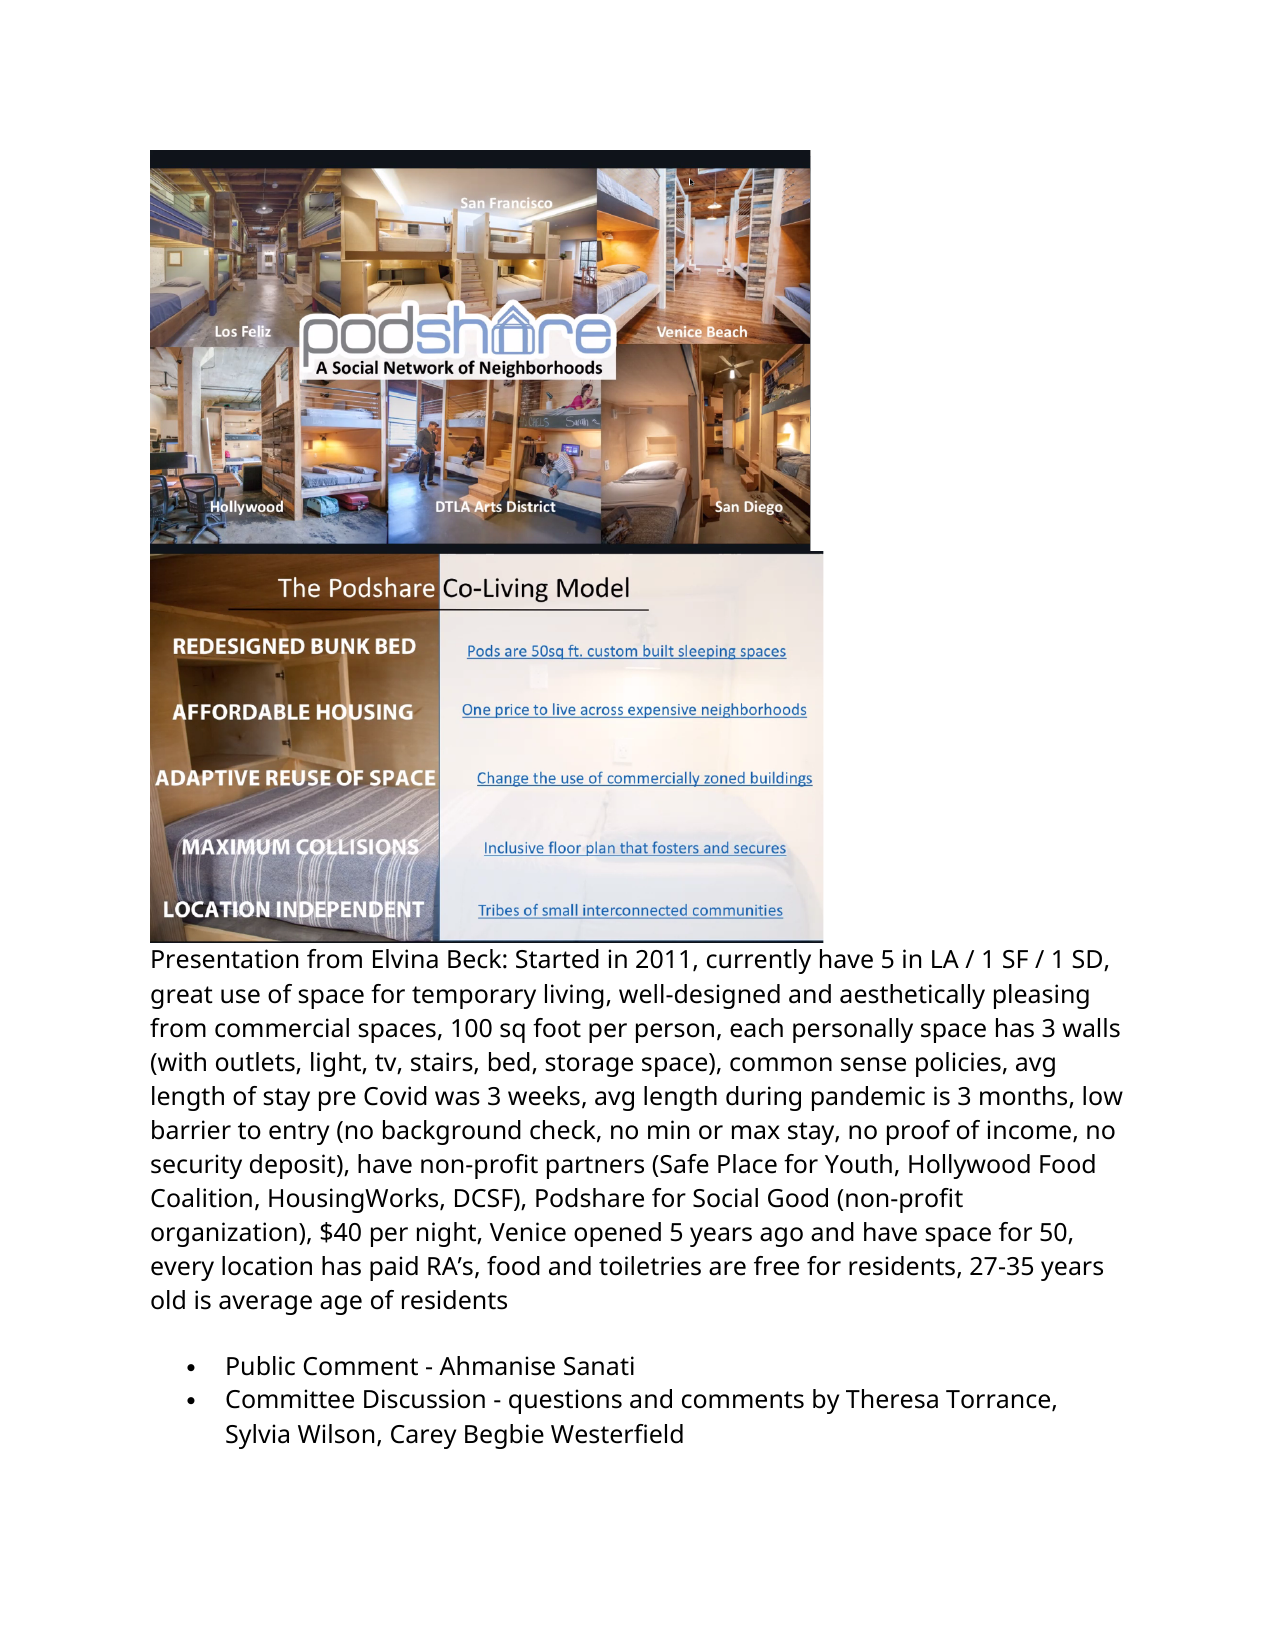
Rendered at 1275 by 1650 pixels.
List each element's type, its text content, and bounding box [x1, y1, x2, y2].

list Committee Discussion - questions and comments by Theresa Torrance, Sylvia Wilson, Carey Begbie Westerfield [187, 1382, 1125, 1450]
list Public Comment - Ahmanise Sanati [187, 1348, 1125, 1382]
picture [150, 150, 824, 943]
text Presentation from Elvina Beck: Started in 2011, currently have 5 in LA / 1 SF / 1 SD, great use of space for temporary living, well-designed and aesthetically pleasing from commercial spaces, 100 sq foot per person, each personally space has 3 walls (with outlets, light, tv, stairs, bed, storage space), common sense policies, avg length of stay pre Covid was 3 weeks, avg length during pandemic is 3 months, low barrier to entry (no background check, no min or max stay, no proof of income, no security deposit), have non-profit partners (Safe Place for Youth, Hollywood Food Coalition, HousingWorks, DCSF), Podshare for Social Good (non-profit organization), $40 per night, Venice opened 5 years ago and have space for 50, every location has paid RA’s, food and toiletries are free for residents, 27-35 years old is average age of residents [150, 942, 1125, 1317]
